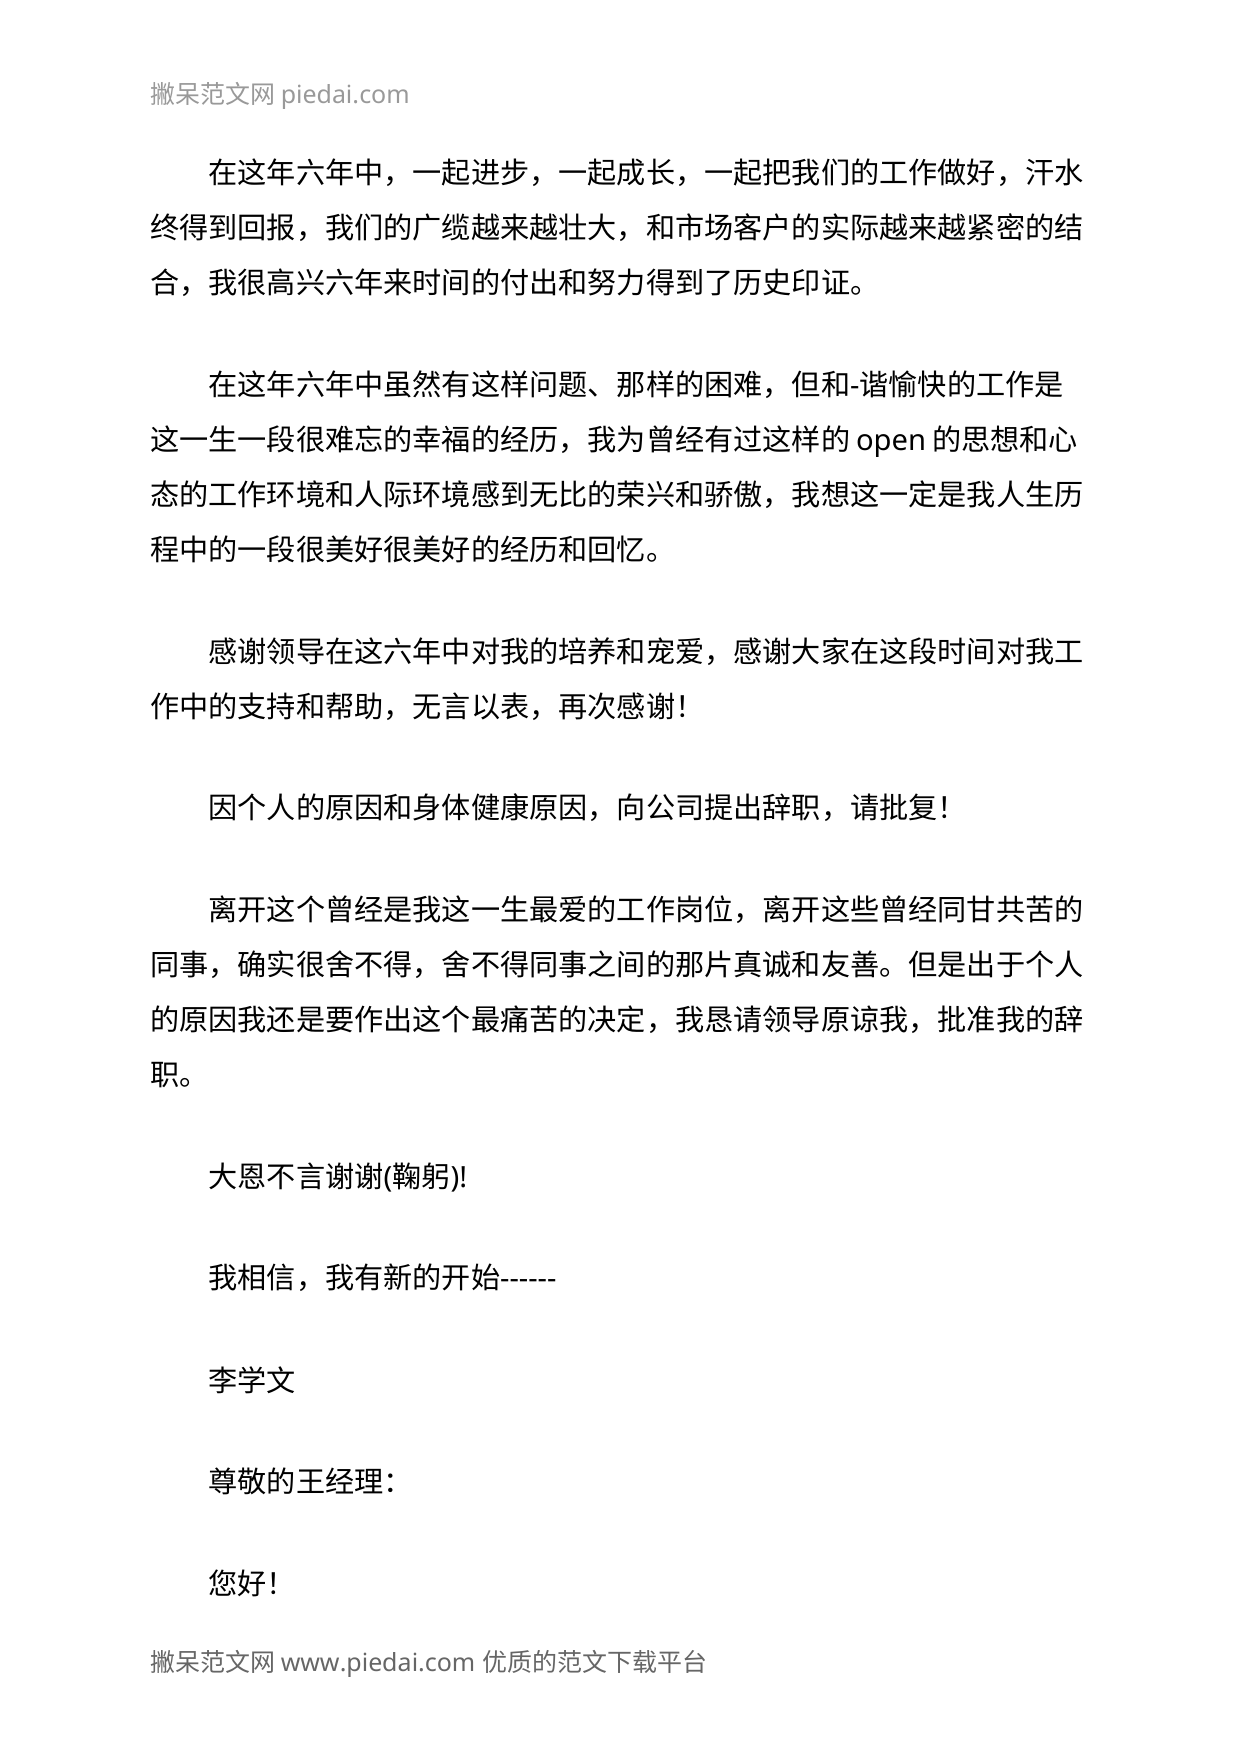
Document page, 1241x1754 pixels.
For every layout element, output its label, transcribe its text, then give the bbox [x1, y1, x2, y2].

text 您好！ [150, 1561, 1090, 1603]
text 尊敬的王经理： [150, 1459, 1090, 1501]
text 大恩不言谢谢(鞠躬)! [150, 1153, 1090, 1196]
text 李学文 [150, 1357, 1090, 1399]
text 在这年六年中，一起进步，一起成长，一起把我们的工作做好，汗水终得到回报，我们的广缆越来越壮大，和市场客户的实际越来越紧密的结合，我很高兴六年来时间的付出和努力得到了历史印证。 [150, 150, 1090, 302]
text 因个人的原因和身体健康原因，向公司提出辞职，请批复！ [150, 785, 1090, 827]
text 离开这个曾经是我这一生最爱的工作岗位，离开这些曾经同甘共苦的同事，确实很舍不得，舍不得同事之间的那片真诚和友善。但是出于个人的原因我还是要作出这个最痛苦的决定，我恳请领导原谅我，批准我的辞职。 [150, 887, 1090, 1094]
text 我相信，我有新的开始------ [150, 1255, 1090, 1297]
text 在这年六年中虽然有这样问题、那样的困难，但和-谐愉快的工作是这一生一段很难忘的幸福的经历，我为曾经有过这样的open的思想和心态的工作环境和人际环境感到无比的荣兴和骄傲，我想这一定是我人生历程中的一段很美好很美好的经历和回忆。 [150, 362, 1090, 569]
text 感谢领导在这六年中对我的培养和宠爱，感谢大家在这段时间对我工作中的支持和帮助，无言以表，再次感谢！ [150, 628, 1090, 725]
